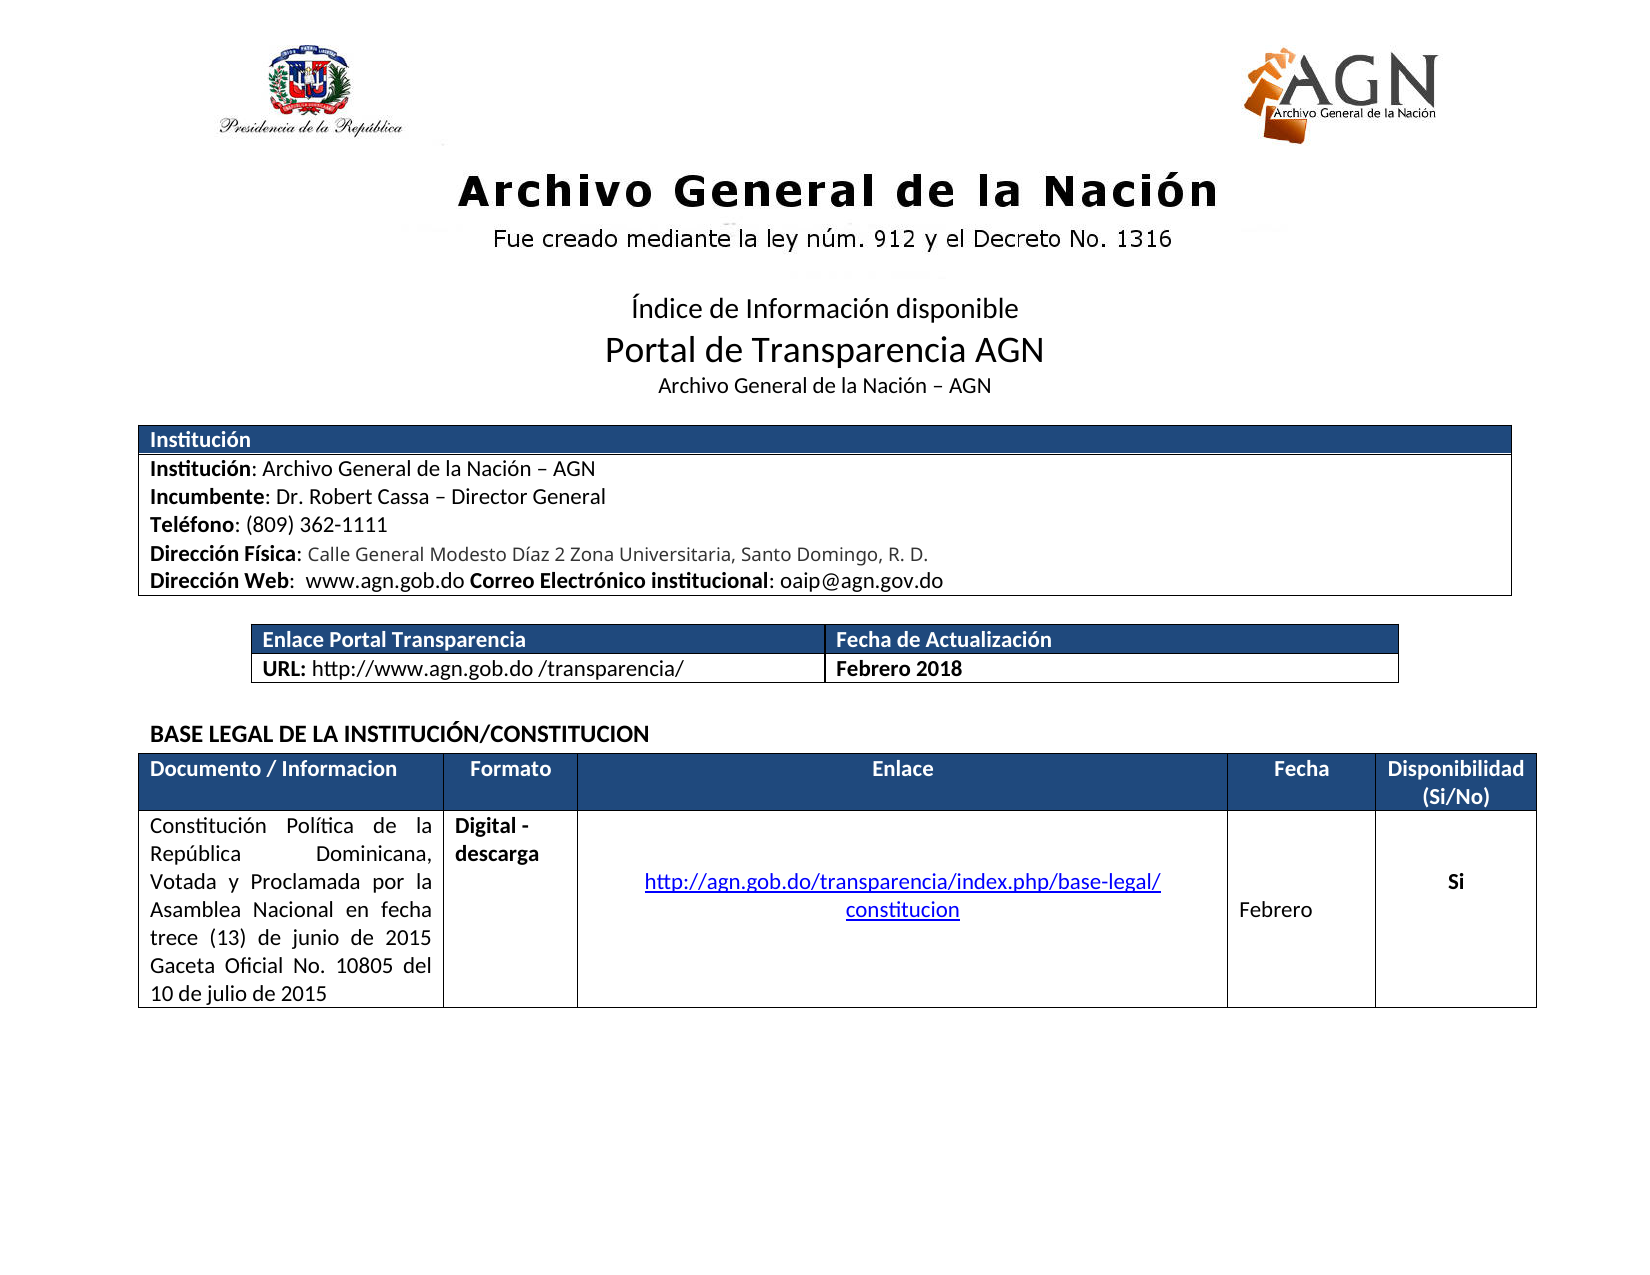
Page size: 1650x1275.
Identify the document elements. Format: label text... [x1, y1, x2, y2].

table_header Disponibilidad (Si/No) [1376, 754, 1536, 810]
table_cell Febrero 2018 [826, 654, 1398, 682]
table_header Institución [139, 426, 1511, 453]
table_cell Constitución Política de la República Dominicana, Votada y Proclamada por la Asamblea Nacional en fecha trece (13) de junio de 2015 Gaceta Oficial No. 10805 del 10 de julio de 2015 [139, 811, 443, 1007]
text BASE LEGAL DE LA INSTITUCIÓN/CONSTITUCION [150, 718, 1500, 748]
table_header Documento / Informacion [139, 754, 443, 810]
table_cell http://agn.gob.do/transparencia/index.php/base-legal/constitucion [578, 811, 1227, 1007]
table_header Enlace Portal Transparencia [252, 625, 824, 653]
table_header Fecha [1228, 754, 1375, 810]
table_cell Digital -descarga [444, 811, 577, 1007]
table_cell Si [1376, 811, 1536, 1007]
table_header Enlace [578, 754, 1227, 810]
table_header Formato [444, 754, 577, 810]
table_cell Institución: Archivo General de la Nación – AGN Incumbente: Dr. Robert Cassa – Director General Teléfono: (809) 362-1111 Dirección Física: Calle General Modesto Díaz 2 Zona Universitaria, Santo Domingo, R. D. Dirección Web: www.agn.gob.do Correo Electrónico institucional: oaip@agn.gov.do [139, 455, 1511, 595]
picture [175, 29, 1475, 290]
table_cell Febrero [1228, 811, 1375, 1007]
table_cell URL: http://www.agn.gob.do /transparencia/ [252, 654, 824, 682]
table_header Fecha de Actualización [826, 625, 1398, 653]
